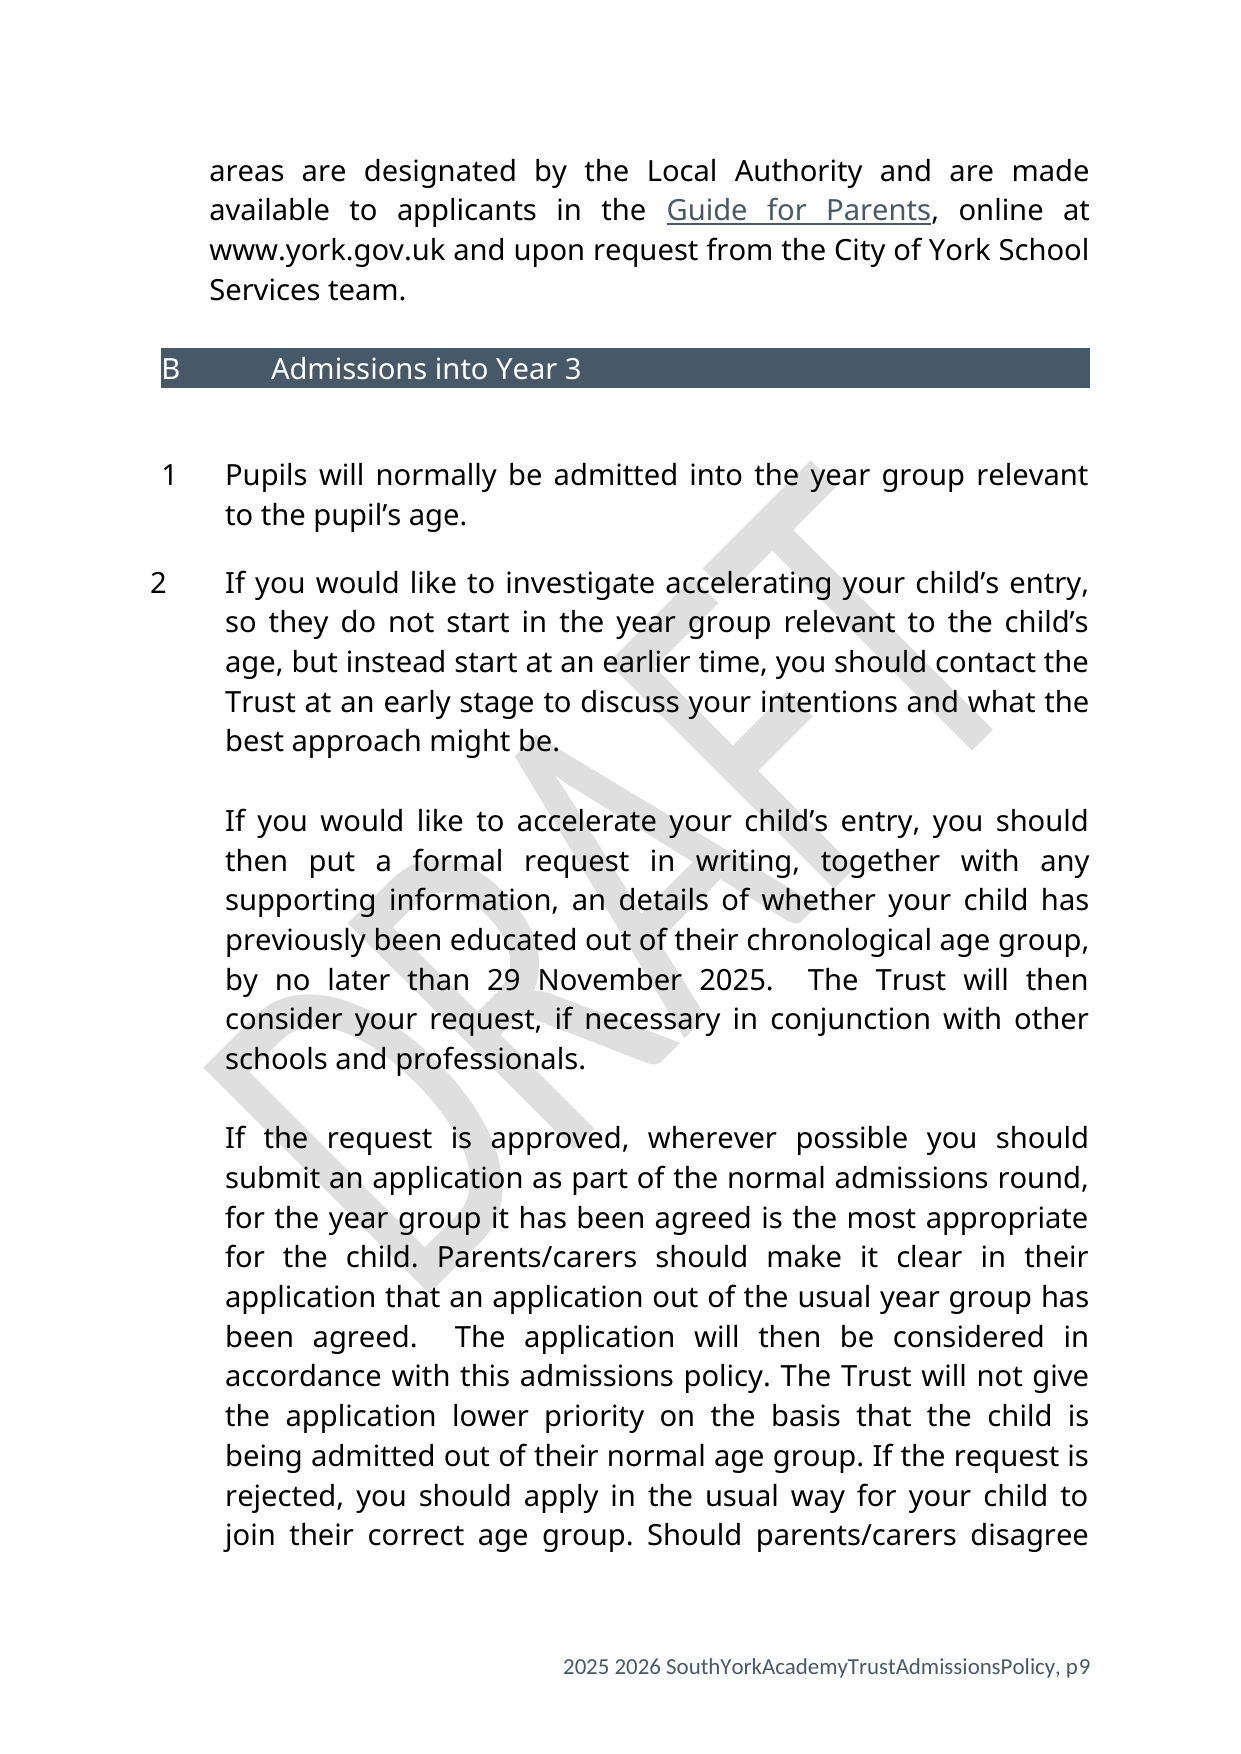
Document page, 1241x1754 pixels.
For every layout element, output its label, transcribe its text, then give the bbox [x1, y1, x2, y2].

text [150, 150, 1090, 309]
text 2 If you would like to investigate accelerating your child’s entry, so they do not start in the year group relevant to the child’s age, but instead start at an earlier time, you should contact the Trust at an early stage to discuss your intentions and what the best approach might be. [150, 562, 1090, 760]
text 1 Pupils will normally be admitted into the year group relevant to the pupil’s age. [161, 454, 1090, 534]
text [225, 1118, 1090, 1554]
subtitle B Admissions into Year 3 [161, 348, 1090, 388]
text If you would like to accelerate your child’s entry, you should then put a formal request in writing, together with any supporting information, an details of whether your child has previously been educated out of their chronological age group, by no later than 29 November 2025. The Trust will then consider your request, if necessary in conjunction with other schools and professionals. [225, 800, 1090, 1078]
